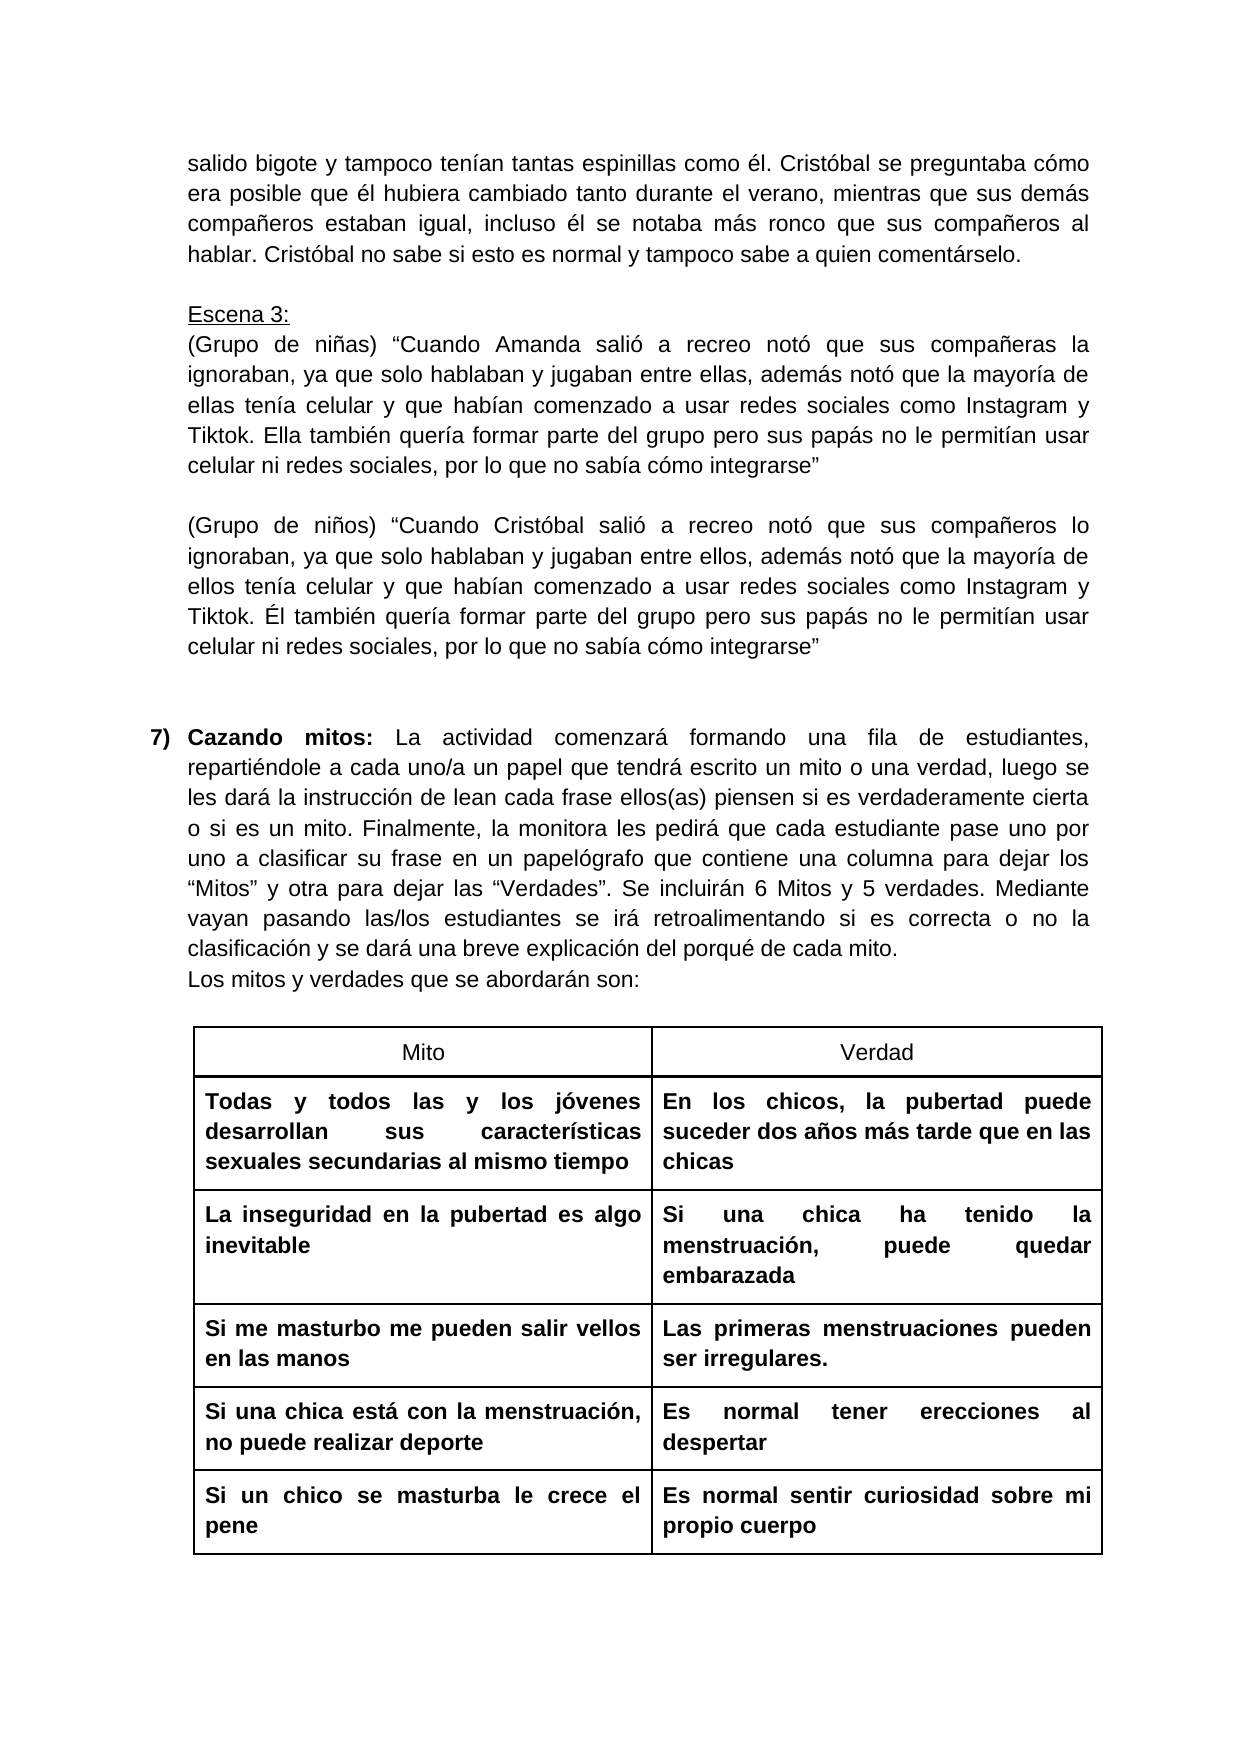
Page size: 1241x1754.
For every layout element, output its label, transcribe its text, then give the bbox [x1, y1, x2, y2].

table_cell Si una chica ha tenido la menstruación, puede quedar embarazada [653, 1191, 1101, 1302]
table_cell En los chicos, la pubertad puede suceder dos años más tarde que en las chicas [653, 1078, 1101, 1189]
text Escena 3: [187, 301, 1090, 327]
table_cell La inseguridad en la pubertad es algo inevitable [195, 1191, 651, 1302]
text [187, 150, 1090, 267]
table_header Mito [195, 1028, 651, 1075]
table_cell Si me masturbo me pueden salir vellos en las manos [195, 1305, 651, 1386]
table_cell Si un chico se masturba le crece el pene [195, 1471, 651, 1552]
text Los mitos y verdades que se abordarán son: [187, 966, 1090, 992]
table_cell Si una chica está con la menstruación, no puede realizar deporte [195, 1388, 651, 1469]
table_cell Es normal tener erecciones al despertar [653, 1388, 1101, 1469]
table_header Verdad [653, 1028, 1101, 1075]
table_cell Las primeras menstruaciones pueden ser irregulares. [653, 1305, 1101, 1386]
list Cazando mitos: La actividad comenzará formando una fila de estudiantes, repartiéndole a cada uno/a un papel que tendrá escrito un mito o una verdad, luego se les dará la instrucción de lean cada frase ellos(as) piensen si es verdaderamente cierta o si es un mito. Finalmente, la monitora les pedirá que cada estudiante pase uno por uno a clasificar su frase en un papelógrafo que contiene una columna para dejar los “Mitos” y otra para dejar las “Verdades”. Se incluirán 6 Mitos y 5 verdades. Mediante vayan pasando las/los estudiantes se irá retroalimentando si es correcta o no la clasificación y se dará una breve explicación del porqué de cada mito. [150, 724, 1090, 962]
table_cell Es normal sentir curiosidad sobre mi propio cuerpo [653, 1471, 1101, 1552]
text (Grupo de niñas) “Cuando Amanda salió a recreo notó que sus compañeras la ignoraban, ya que solo hablaban y jugaban entre ellas, además notó que la mayoría de ellas tenía celular y que habían comenzado a usar redes sociales como Instagram y Tiktok. Ella también quería formar parte del grupo pero sus papás no le permitían usar celular ni redes sociales, por lo que no sabía cómo integrarse” [187, 331, 1090, 478]
table_cell Todas y todos las y los jóvenes desarrollan sus características sexuales secundarias al mismo tiempo [195, 1078, 651, 1189]
text (Grupo de niños) “Cuando Cristóbal salió a recreo notó que sus compañeros lo ignoraban, ya que solo hablaban y jugaban entre ellos, además notó que la mayoría de ellos tenía celular y que habían comenzado a usar redes sociales como Instagram y Tiktok. Él también quería formar parte del grupo pero sus papás no le permitían usar celular ni redes sociales, por lo que no sabía cómo integrarse” [187, 512, 1090, 660]
